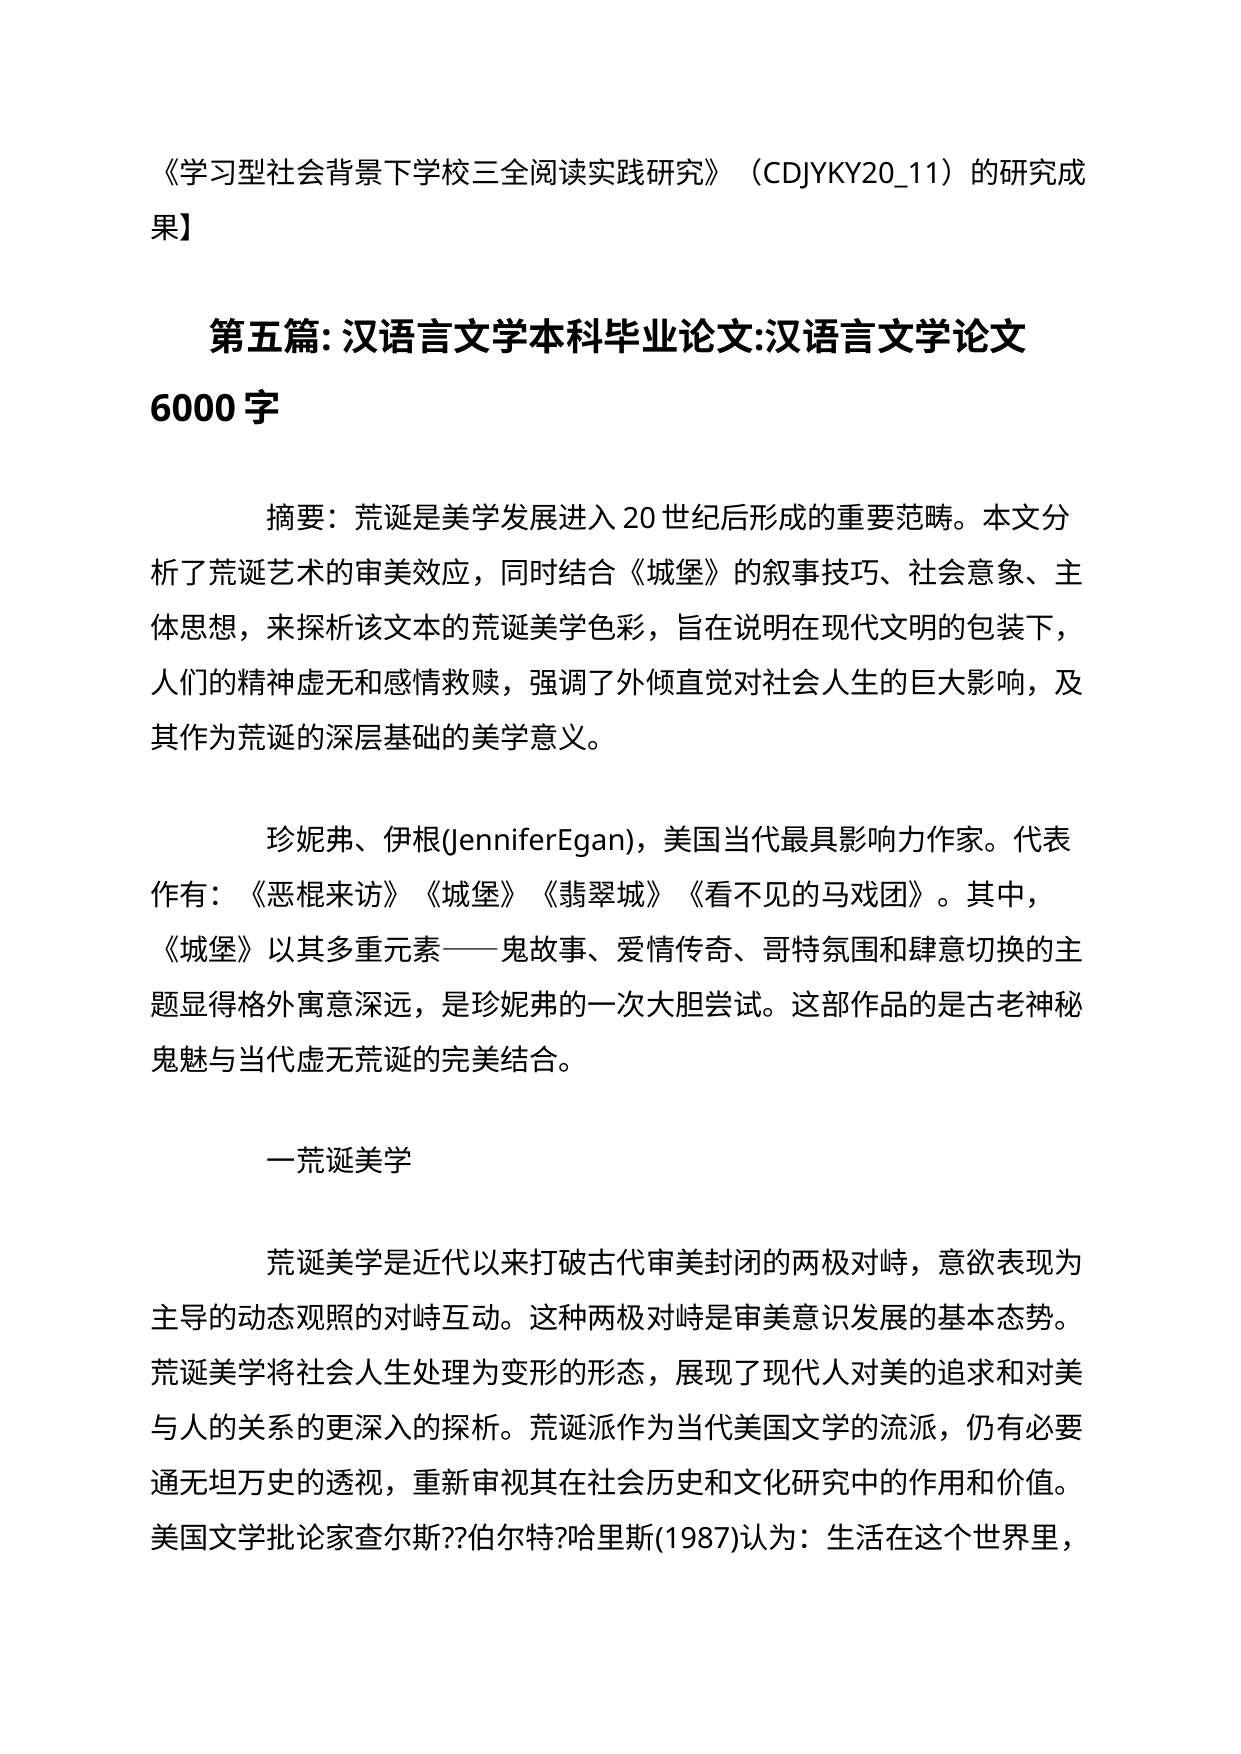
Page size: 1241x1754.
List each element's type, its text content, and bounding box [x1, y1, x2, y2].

text 珍妮弗、伊根(JenniferEgan)，美国当代最具影响力作家。代表作有：《恶棍来访》《城堡》《翡翠城》《看不见的马戏团》。其中，《城堡》以其多重元素――鬼故事、爱情传奇、哥特氛围和肆意切换的主题显得格外寓意深远，是珍妮弗的一次大胆尝试。这部作品的是古老神秘鬼魅与当代虚无荒诞的完美结合。 [150, 817, 1090, 1078]
text 第五篇: 汉语言文学本科毕业论文:汉语言文学论文6000字 [150, 307, 1090, 432]
text 摘要：荒诞是美学发展进入20世纪后形成的重要范畴。本文分析了荒诞艺术的审美效应，同时结合《城堡》的叙事技巧、社会意象、主体思想，来探析该文本的荒诞美学色彩，旨在说明在现代文明的包装下，人们的精神虚无和感情救赎，强调了外倾直觉对社会人生的巨大影响，及其作为荒诞的深层基础的美学意义。 [150, 495, 1090, 757]
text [150, 1240, 1090, 1557]
text 一荒诞美学 [150, 1138, 1090, 1180]
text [150, 150, 1090, 247]
